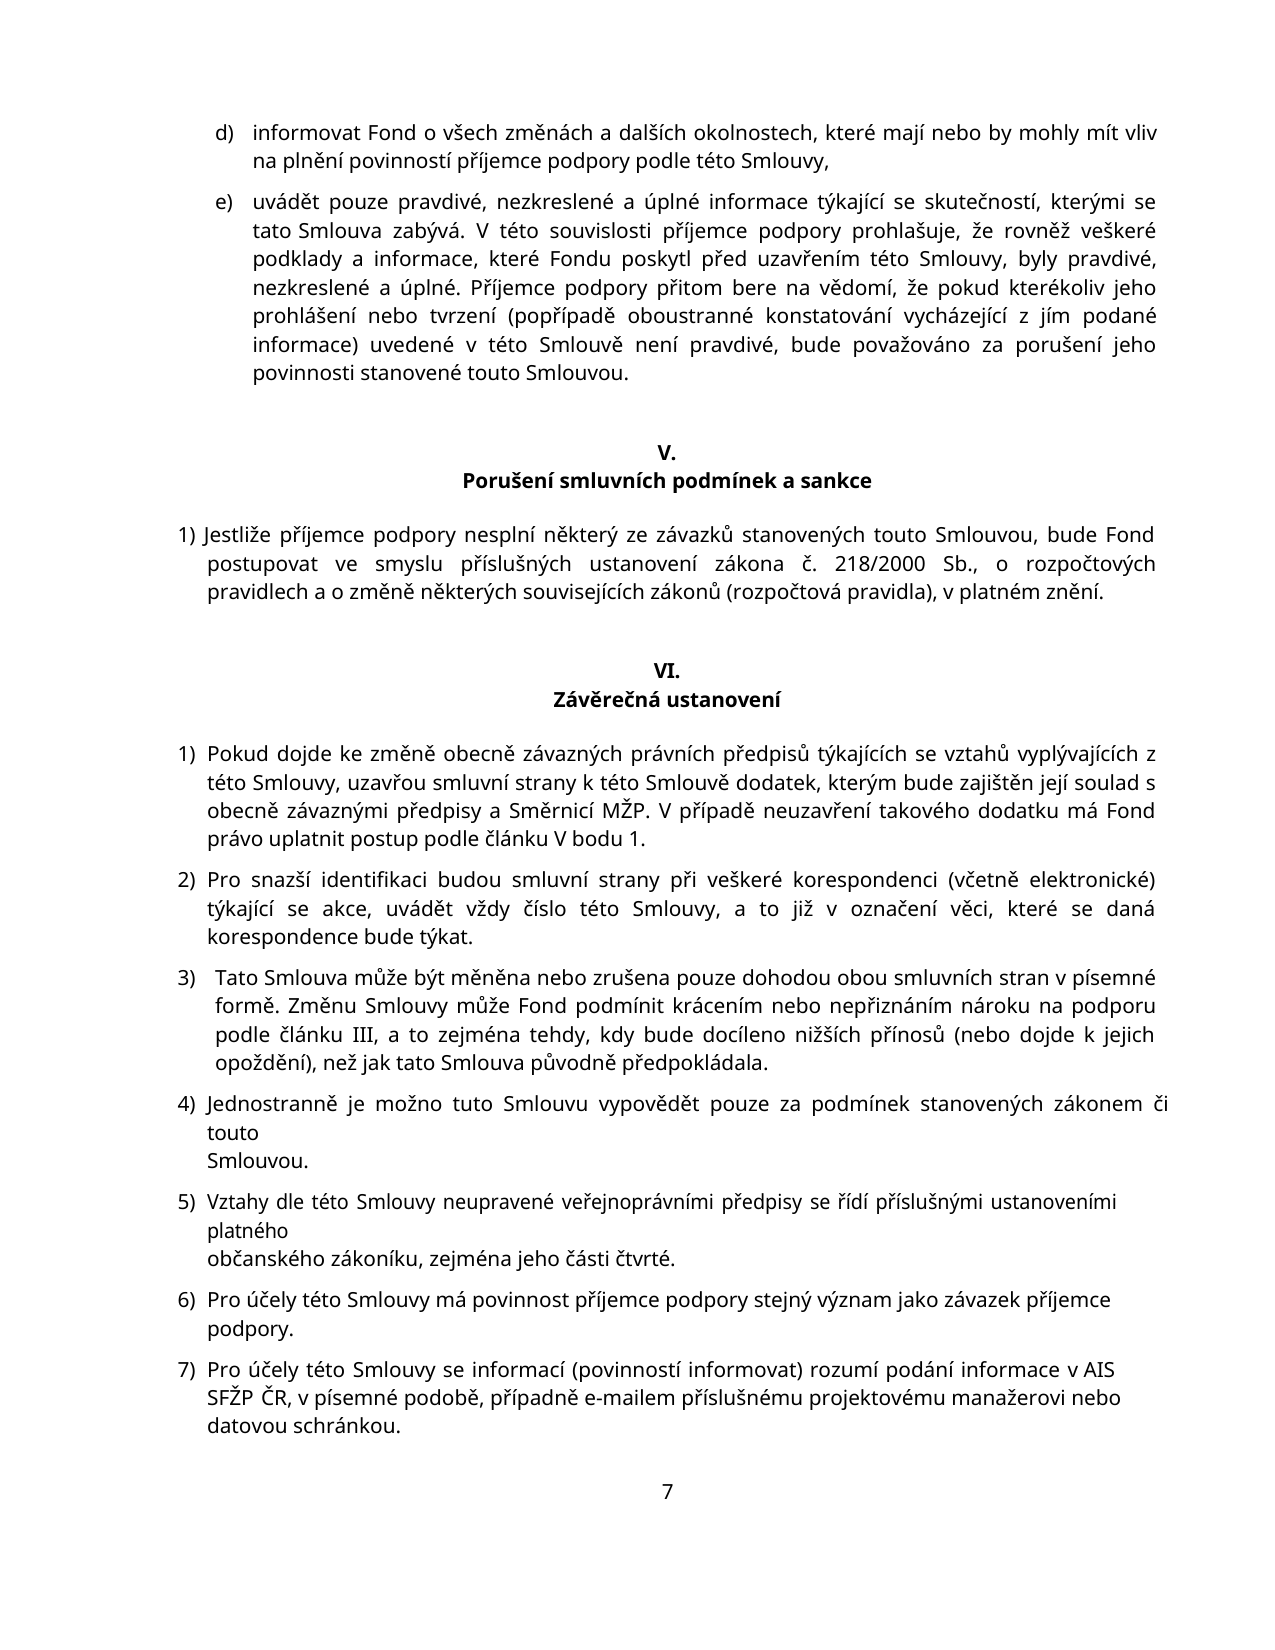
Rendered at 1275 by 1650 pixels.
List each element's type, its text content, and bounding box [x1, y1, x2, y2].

text občanského zákoníku, zejména jeho části čtvrté. [207, 1244, 1169, 1273]
subtitle V. [276, 438, 1058, 466]
subtitle VI. [276, 657, 1058, 685]
list Vztahy dle této Smlouvy neupravené veřejnoprávními předpisy se řídí příslušnými ustanoveními platného [177, 1187, 1169, 1244]
list Pokud dojde ke změně obecně závazných právních předpisů týkajících se vztahů vyplývajících z této Smlouvy, uzavřou smluvní strany k této Smlouvě dodatek, kterým bude zajištěn její soulad s obecně závaznými předpisy a Směrnicí MŽP. V případě neuzavření takového dodatku má Fond právo uplatnit postup podle článku V bodu 1. [177, 739, 1157, 853]
text 1) Jestliže příjemce podpory nesplní některý ze závazků stanovených touto Smlouvou, bude Fond postupovat ve smyslu příslušných ustanovení zákona č. 218/2000 Sb., o rozpočtových pravidlech a o změně některých souvisejících zákonů (rozpočtová pravidla), v platném znění. [177, 520, 1156, 606]
list Jednostranně je možno tuto Smlouvu vypovědět pouze za podmínek stanovených zákonem či touto [177, 1089, 1169, 1146]
list Pro účely této Smlouvy se informací (povinností informovat) rozumí podání informace v AIS SFŽP ČR, v písemné podobě, případně e-mailem příslušnému projektovému manažerovi nebo datovou schránkou. [177, 1355, 1157, 1440]
list informovat Fond o všech změnách a dalších okolnostech, které mají nebo by mohly mít vliv na plnění povinností příjemce podpory podle této Smlouvy, [215, 118, 1157, 175]
list Pro snazší identifikaci budou smluvní strany při veškeré korespondenci (včetně elektronické) týkající se akce, uvádět vždy číslo této Smlouvy, a to již v označení věci, které se daná korespondence bude týkat. [177, 865, 1156, 951]
list Tato Smlouva může být měněna nebo zrušena pouze dohodou obou smluvních stran v písemné formě. Změnu Smlouvy může Fond podmínit krácením nebo nepřiznáním nároku na podporu podle článku III, a to zejména tehdy, kdy bude docíleno nižších přínosů (nebo dojde k jejich opoždění), než jak tato Smlouva původně předpokládala. [177, 963, 1157, 1077]
text Smlouvou. [207, 1146, 1169, 1175]
list uvádět pouze pravdivé, nezkreslené a úplné informace týkající se skutečností, kterými se tato Smlouva zabývá. V této souvislosti příjemce podpory prohlašuje, že rovněž veškeré podklady a informace, které Fondu poskytl před uzavřením této Smlouvy, byly pravdivé, nezkreslené a úplné. Příjemce podpory přitom bere na vědomí, že pokud kterékoliv jeho prohlášení nebo tvrzení (popřípadě oboustranné konstatování vycházející z jím podané informace) uvedené v této Smlouvě není pravdivé, bude považováno za porušení jeho povinnosti stanovené touto Smlouvou. [215, 187, 1157, 387]
subtitle Závěrečná ustanovení [276, 685, 1058, 713]
list Pro účely této Smlouvy má povinnost příjemce podpory stejný význam jako závazek příjemce podpory. [177, 1285, 1169, 1342]
subtitle Porušení smluvních podmínek a sankce [276, 466, 1058, 494]
